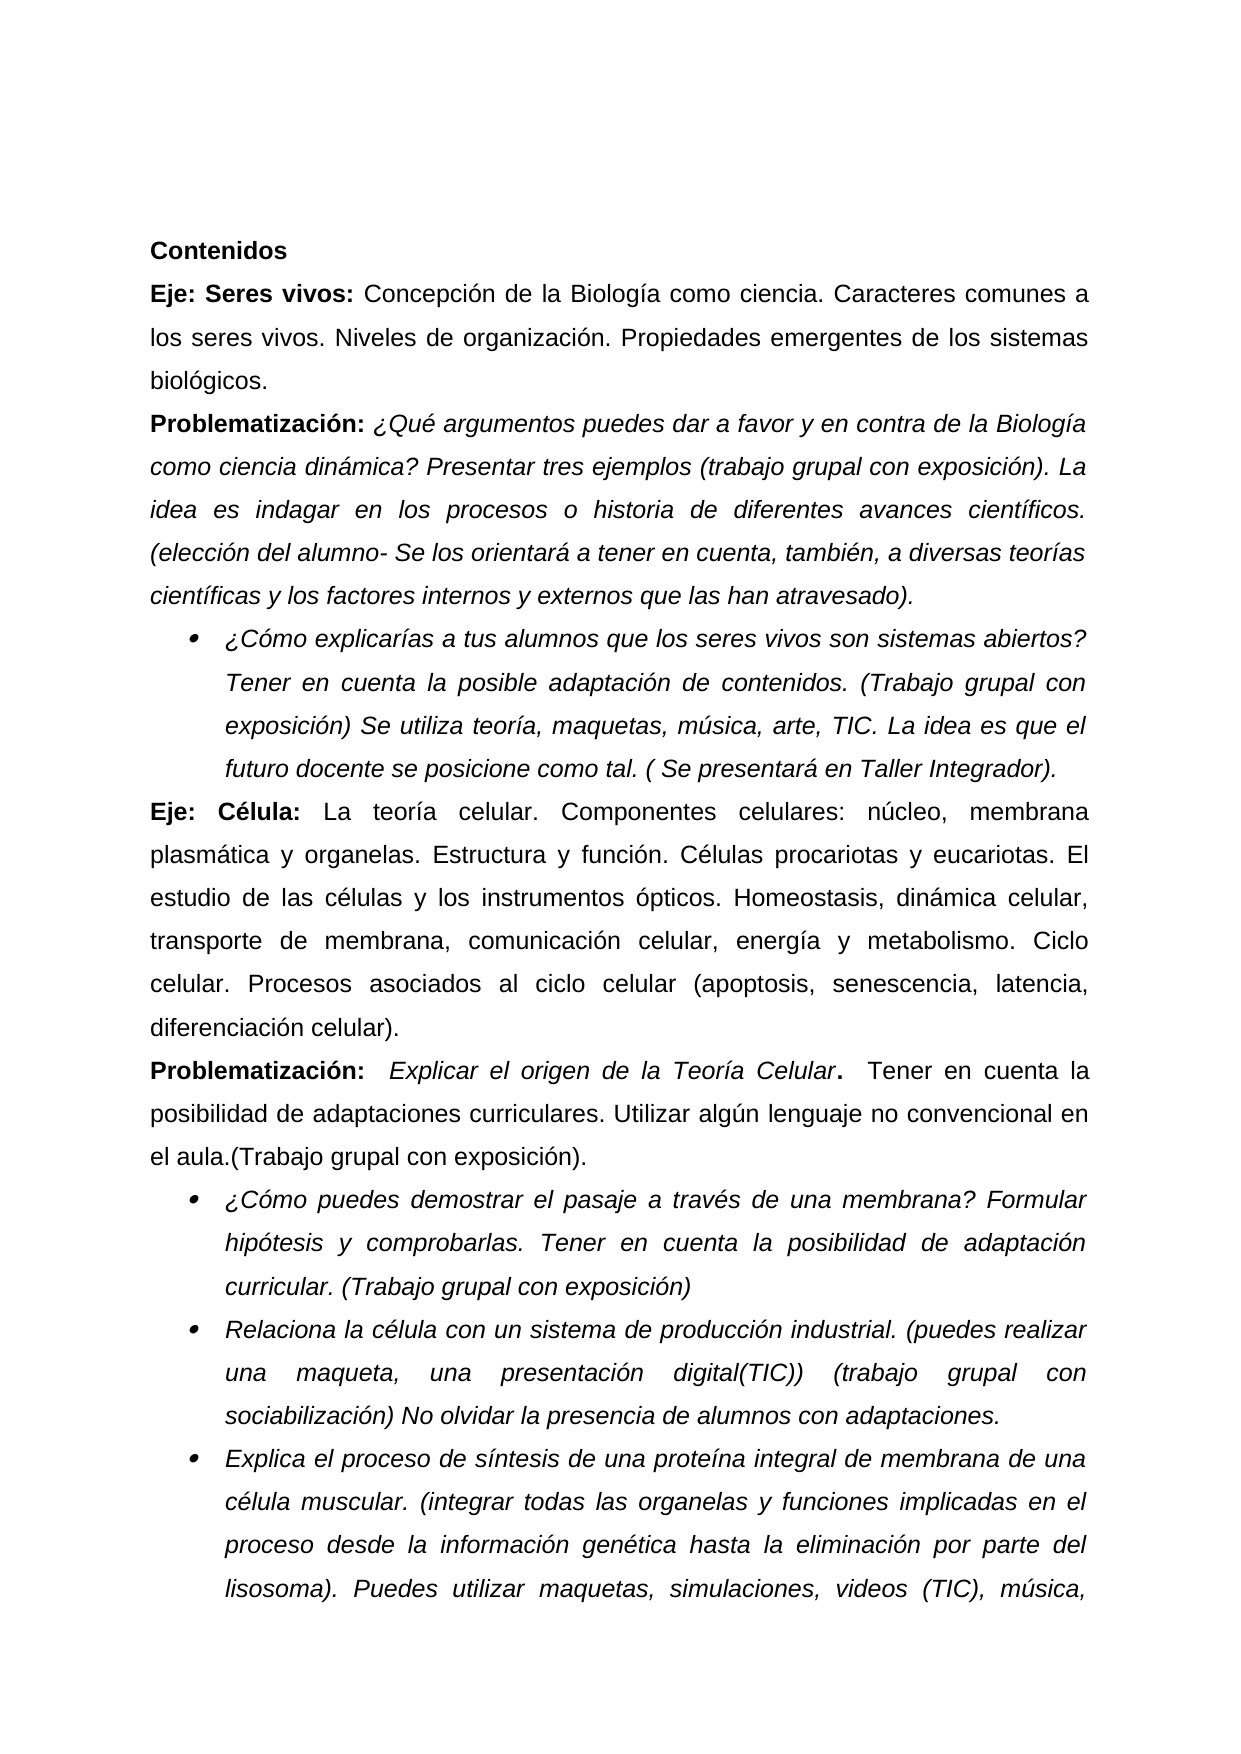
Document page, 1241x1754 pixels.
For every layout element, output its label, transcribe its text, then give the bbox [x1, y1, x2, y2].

text Contenidos [150, 236, 1090, 265]
list Relaciona la célula con un sistema de producción industrial. (puedes realizar una maqueta, una presentación digital(TIC)) (trabajo grupal con sociabilización) No olvidar la presencia de alumnos con adaptaciones. [187, 1314, 1090, 1430]
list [187, 1444, 1090, 1602]
text Problematización: ¿Qué argumentos puedes dar a favor y en contra de la Biología como ciencia dinámica? Presentar tres ejemplos (trabajo grupal con exposición). La idea es indagar en los procesos o historia de diferentes avances científicos. (elección del alumno- Se los orientará a tener en cuenta, también, a diversas teorías científicas y los factores internos y externos que las han atravesado). [150, 409, 1090, 610]
text Eje: Célula: La teoría celular. Componentes celulares: núcleo, membrana plasmática y organelas. Estructura y función. Células procariotas y eucariotas. El estudio de las células y los instrumentos ópticos. Homeostasis, dinámica celular, transporte de membrana, comunicación celular, energía y metabolismo. Ciclo celular. Procesos asociados al ciclo celular (apoptosis, senescencia, latencia, diferenciación celular). [150, 797, 1090, 1041]
list ¿Cómo puedes demostrar el pasaje a través de una membrana? Formular hipótesis y comprobarlas. Tener en cuenta la posibilidad de adaptación curricular. (Trabajo grupal con exposición) [187, 1185, 1090, 1300]
text Eje: Seres vivos: Concepción de la Biología como ciencia. Caracteres comunes a los seres vivos. Niveles de organización. Propiedades emergentes de los sistemas biológicos. [150, 279, 1090, 394]
list ¿Cómo explicarías a tus alumnos que los seres vivos son sistemas abiertos? Tener en cuenta la posible adaptación de contenidos. (Trabajo grupal con exposición) Se utiliza teoría, maquetas, música, arte, TIC. La idea es que el futuro docente se posicione como tal. ( Se presentará en Taller Integrador). [187, 624, 1090, 783]
text Problematización: Explicar el origen de la Teoría Celular. Tener en cuenta la posibilidad de adaptaciones curriculares. Utilizar algún lenguaje no convencional en el aula.(Trabajo grupal con exposición). [150, 1056, 1090, 1171]
